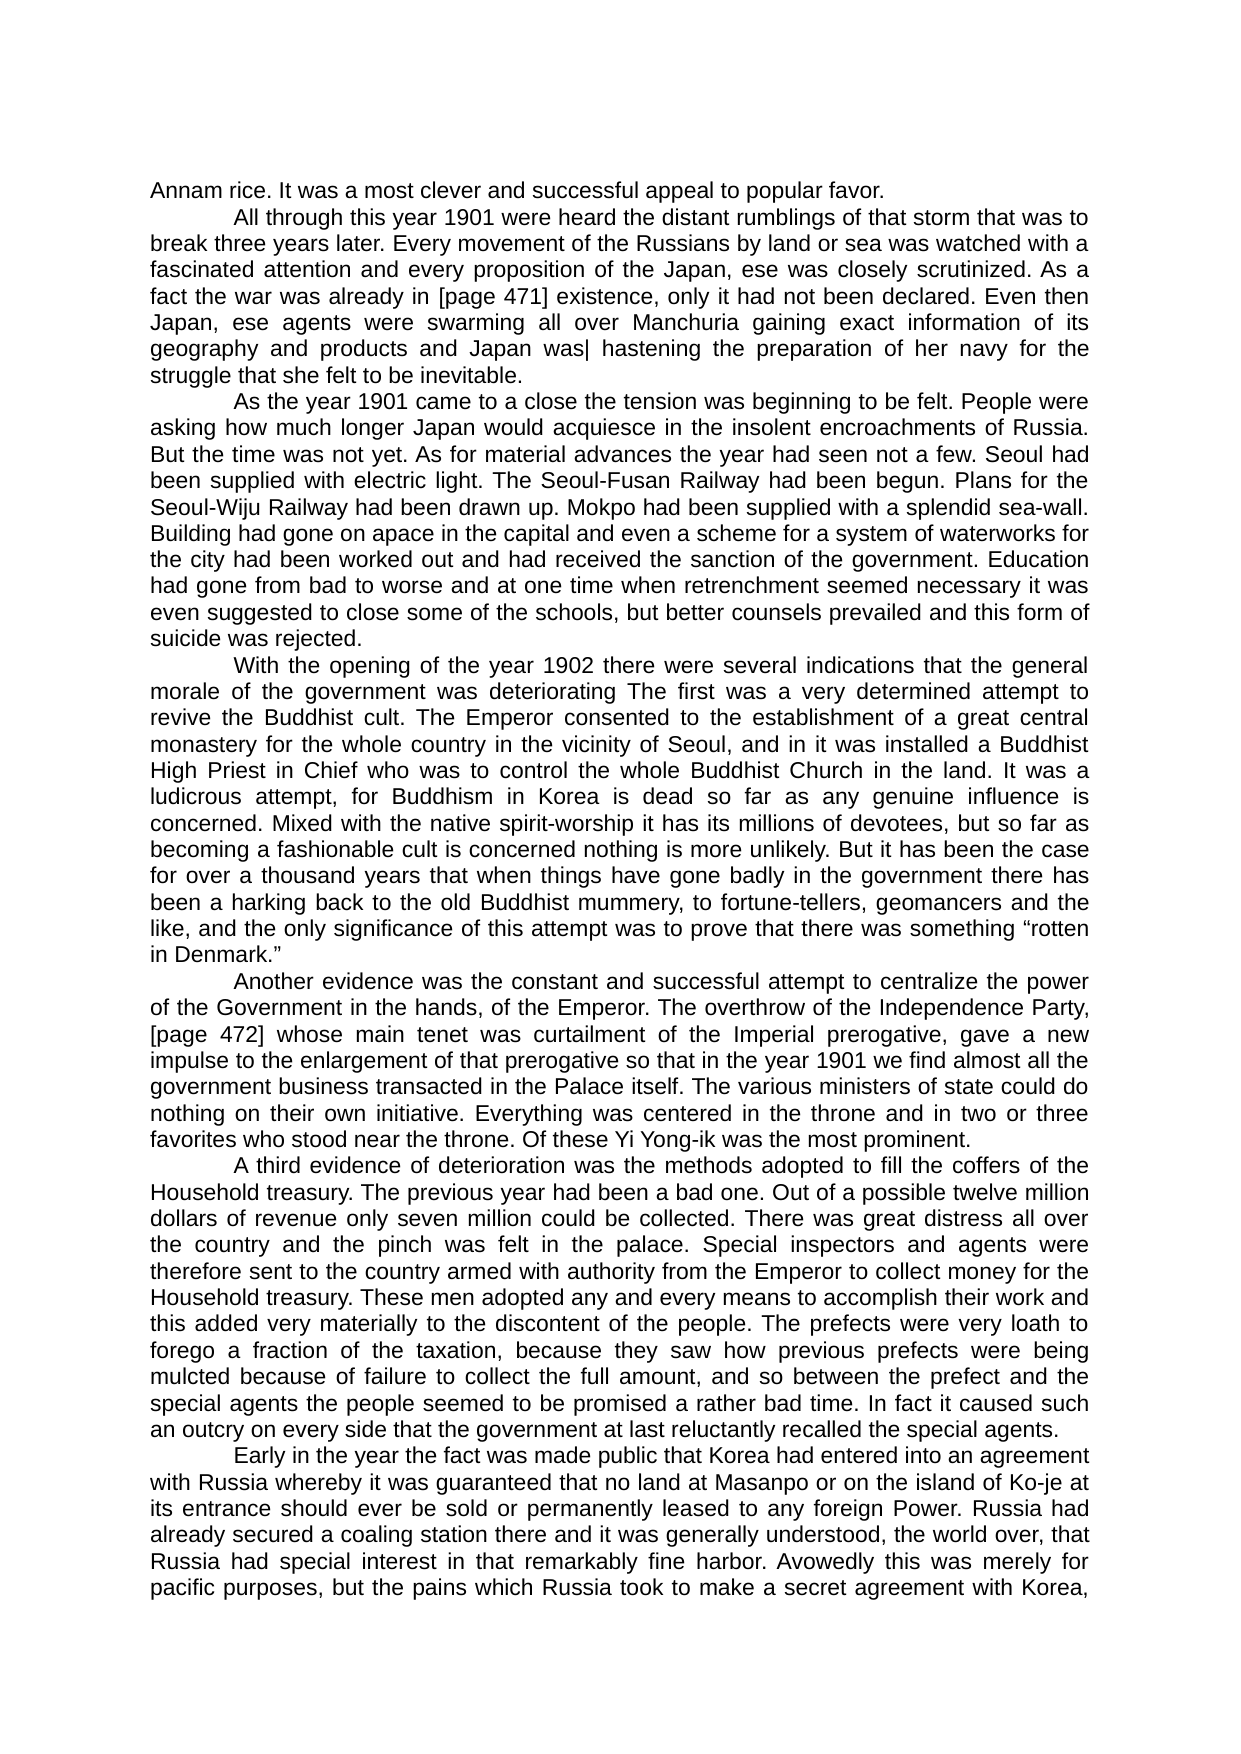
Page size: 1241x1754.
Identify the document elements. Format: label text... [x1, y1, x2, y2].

text Another evidence was the constant and successful attempt to centralize the power of the Government in the hands, of the Emperor. The overthrow of the Independence Party, [page 472] whose main tenet was curtailment of the Imperial prerogative, gave a new impulse to the enlargement of that prerogative so that in the year 1901 we find almost all the government business transacted in the Palace itself. The various ministers of state could do nothing on their own initiative. Everything was centered in the throne and in two or three favorites who stood near the throne. Of these Yi Yong-ik was the most prominent. [150, 968, 1090, 1152]
text A third evidence of deterioration was the methods adopted to fill the coffers of the Household treasury. The previous year had been a bad one. Out of a possible twelve million dollars of revenue only seven million could be collected. There was great distress all over the country and the pinch was felt in the palace. Special inspectors and agents were therefore sent to the country armed with authority from the Emperor to collect money for the Household treasury. These men adopted any and every means to accomplish their work and this added very materially to the discontent of the people. The prefects were very loath to forego a fraction of the taxation, because they saw how previous prefects were being mulcted because of failure to collect the full amount, and so between the prefect and the special agents the people seemed to be promised a rather bad time. In fact it caused such an outcry on every side that the government at last reluctantly recalled the special agents. [150, 1152, 1090, 1442]
text All through this year 1901 were heard the distant rumblings of that storm that was to break three years later. Every movement of the Russians by land or sea was watched with a fascinated attention and every proposition of the Japan, ese was closely scrutinized. As a fact the war was already in [page 471] existence, only it had not been declared. Even then Japan, ese agents were swarming all over Manchuria gaining exact information of its geography and products and Japan was| hastening the preparation of her navy for the struggle that she felt to be inevitable. [150, 203, 1090, 388]
text With the opening of the year 1902 there were several indications that the general morale of the government was deteriorating The first was a very determined attempt to revive the Buddhist cult. The Emperor consented to the establishment of a great central monastery for the whole country in the vicinity of Seoul, and in it was installed a Buddhist High Priest in Chief who was to control the whole Buddhist Church in the land. It was a ludicrous attempt, for Buddhism in Korea is dead so far as any genuine influence is concerned. Mixed with the native spirit-worship it has its millions of devotees, but so far as becoming a fashionable cult is concerned nothing is more unlikely. But it has been the case for over a thousand years that when things have gone badly in the government there has been a harking back to the old Buddhist mummery, to fortune-tellers, geomancers and the like, and the only significance of this attempt was to prove that there was something “rotten in Denmark.” [150, 652, 1090, 968]
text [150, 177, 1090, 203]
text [150, 1442, 1090, 1600]
text As the year 1901 came to a close the tension was beginning to be felt. People were asking how much longer Japan would acquiesce in the insolent encroachments of Russia. But the time was not yet. As for material advances the year had seen not a few. Seoul had been supplied with electric light. The Seoul-Fusan Railway had been begun. Plans for the Seoul-Wiju Railway had been drawn up. Mokpo had been supplied with a splendid sea-wall. Building had gone on apace in the capital and even a scheme for a system of waterworks for the city had been worked out and had received the sanction of the government. Education had gone from bad to worse and at one time when retrenchment seemed necessary it was even suggested to close some of the schools, but better counsels prevailed and this form of suicide was rejected. [150, 388, 1090, 652]
